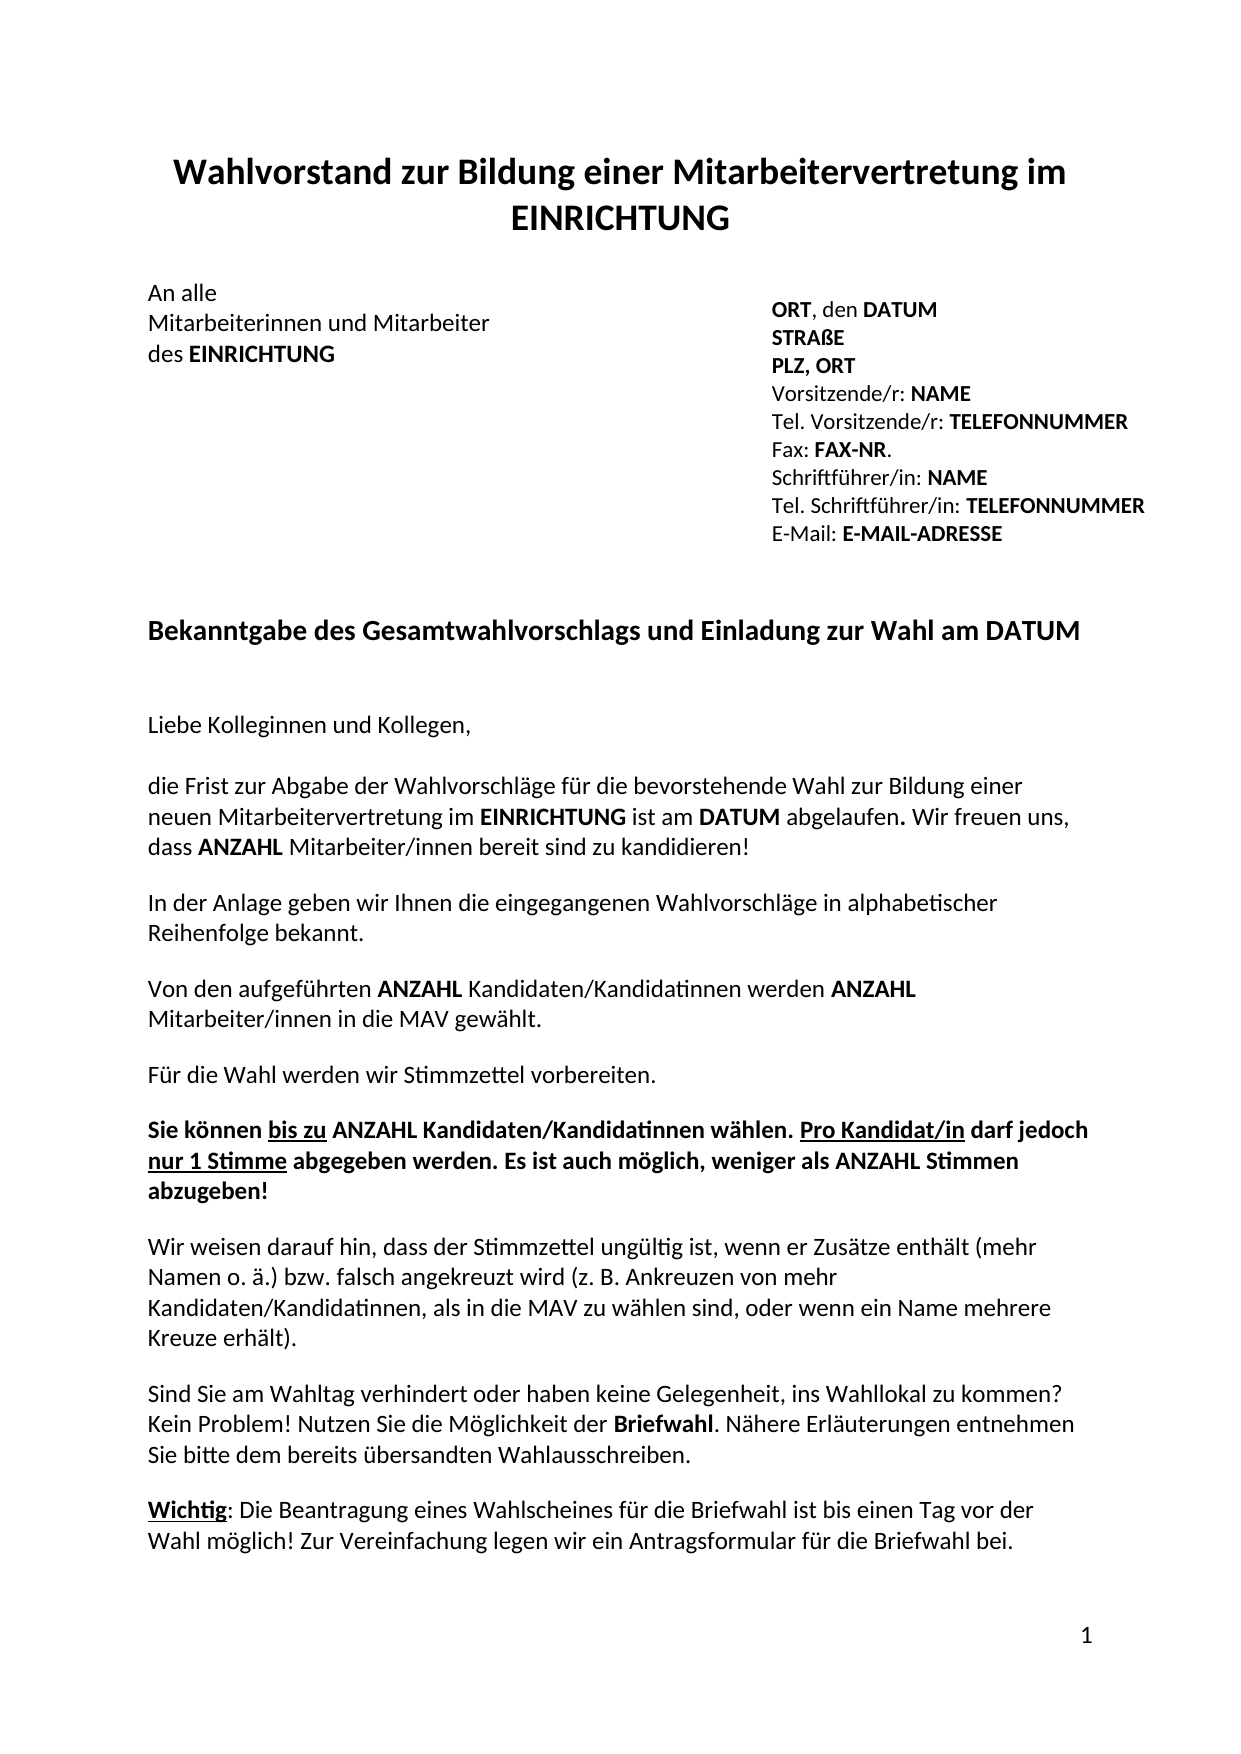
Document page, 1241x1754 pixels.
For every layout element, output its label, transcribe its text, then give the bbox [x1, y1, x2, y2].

text Mitarbeiterinnen und Mitarbeiter [148, 307, 757, 338]
text Wichtig: Die Beantragung eines Wahlscheines für die Briefwahl ist bis einen Tag vor der Wahl möglich! Zur Vereinfachung legen wir ein Antragsformular für die Briefwahl bei. [148, 1494, 1093, 1556]
text Wahlvorstand zur Bildung einer Mitarbeitervertretung im EINRICHTUNG [148, 148, 1093, 239]
text die Frist zur Abgabe der Wahlvorschläge für die bevorstehende Wahl zur Bildung einer neuen Mitarbeitervertretung im EINRICHTUNG ist am DATUM abgelaufen. Wir freuen uns, dass ANZAHL Mitarbeiter/innen bereit sind zu kandidieren! [148, 770, 1093, 862]
text Von den aufgeführten ANZAHL Kandidaten/Kandidatinnen werden ANZAHL Mitarbeiter/innen in die MAV gewählt. [148, 973, 1093, 1034]
text Wir weisen darauf hin, dass der Stimmzettel ungültig ist, wenn er Zusätze enthält (mehr Namen o. ä.) bzw. falsch angekreuzt wird (z. B. Ankreuzen von mehr Kandidaten/Kandidatinnen, als in die MAV zu wählen sind, oder wenn ein Name mehrere Kreuze erhält). [148, 1231, 1093, 1353]
text In der Anlage geben wir Ihnen die eingegangenen Wahlvorschläge in alphabetischer Reihenfolge bekannt. [148, 887, 1093, 948]
text Sind Sie am Wahltag verhindert oder haben keine Gelegenheit, ins Wahllokal zu kommen? [148, 1378, 1093, 1408]
text Für die Wahl werden wir Stimmzettel vorbereiten. [148, 1059, 1093, 1089]
text Liebe Kolleginnen und Kollegen, [148, 709, 1093, 740]
text Sie können bis zu ANZAHL Kandidaten/Kandidatinnen wählen. Pro Kandidat/in darf jedoch nur 1 Stimme abgegeben werden. Es ist auch möglich, weniger als ANZAHL Stimmen abzugeben! [148, 1114, 1093, 1206]
text Kein Problem! Nutzen Sie die Möglichkeit der Briefwahl. Nähere Erläuterungen entnehmen Sie bitte dem bereits übersandten Wahlausschreiben. [148, 1408, 1093, 1469]
text An alle [148, 277, 1093, 307]
text Bekanntgabe des Gesamtwahlvorschlags und Einladung zur Wahl am DATUM [148, 612, 1093, 648]
text des EINRICHTUNG [148, 338, 757, 368]
